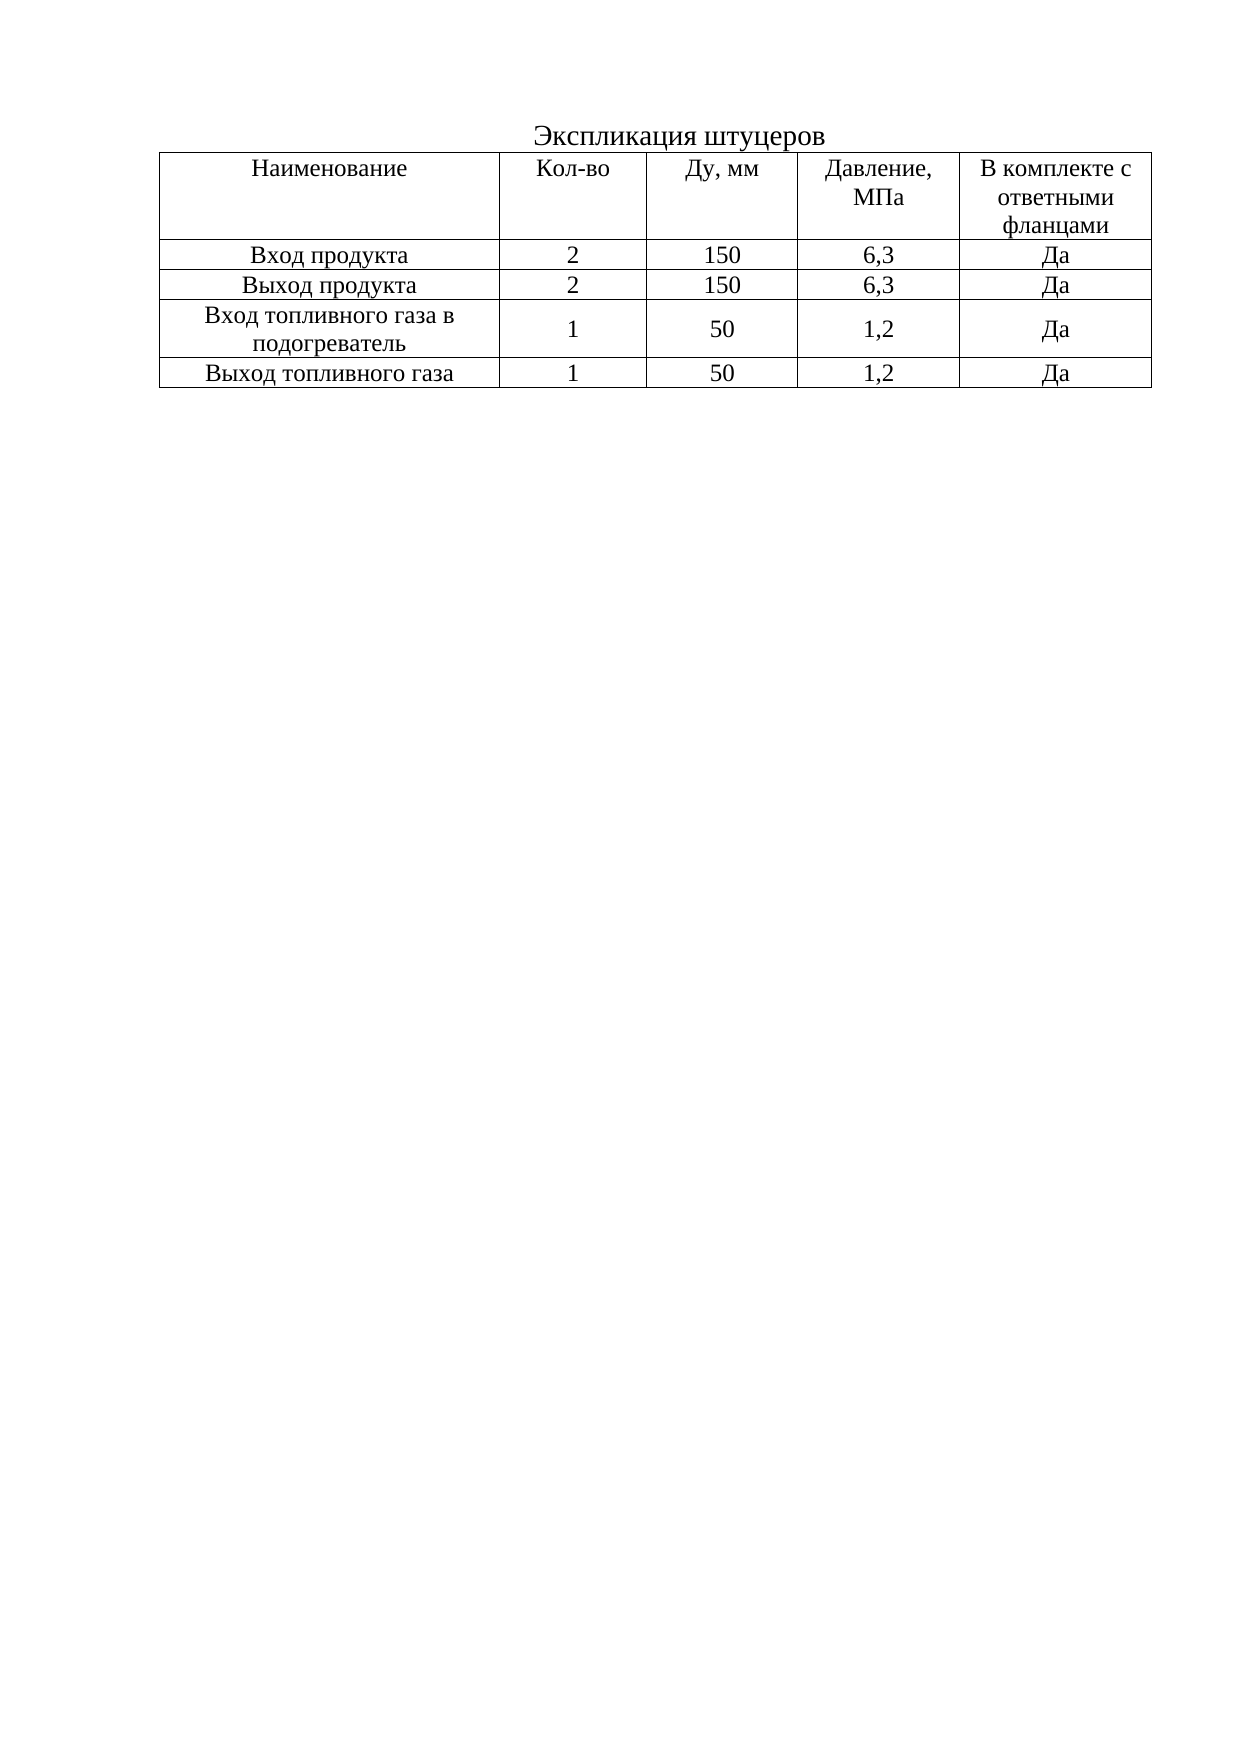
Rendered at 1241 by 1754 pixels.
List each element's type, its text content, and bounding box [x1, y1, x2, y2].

table_header Давление, МПа [798, 153, 959, 239]
table_cell 6,3 [798, 240, 959, 269]
table_header Наименование [160, 153, 499, 239]
table_cell 1 [500, 358, 646, 387]
table_cell 1,2 [798, 358, 959, 387]
table_cell 150 [647, 270, 797, 299]
table_cell Вход топливного газа в подогреватель [160, 300, 499, 357]
text Экспликация штуцеров [177, 118, 1181, 152]
table_cell Да [960, 240, 1151, 269]
table_cell Выход топливного газа [160, 358, 499, 387]
table_cell 2 [500, 270, 646, 299]
table_cell 50 [647, 300, 797, 357]
table_cell 150 [647, 240, 797, 269]
table_header Кол-во [500, 153, 646, 239]
table_cell Вход продукта [160, 240, 499, 269]
table_cell 6,3 [798, 270, 959, 299]
table_cell 1 [500, 300, 646, 357]
table_cell Да [960, 270, 1151, 299]
table_cell Да [960, 300, 1151, 357]
table_header В комплекте с ответными фланцами [960, 153, 1151, 239]
table_cell Да [960, 358, 1151, 387]
table_header Ду, мм [647, 153, 797, 239]
table_cell Выход продукта [160, 270, 499, 299]
table_cell 50 [647, 358, 797, 387]
table_cell 1,2 [798, 300, 959, 357]
table_cell 2 [500, 240, 646, 269]
